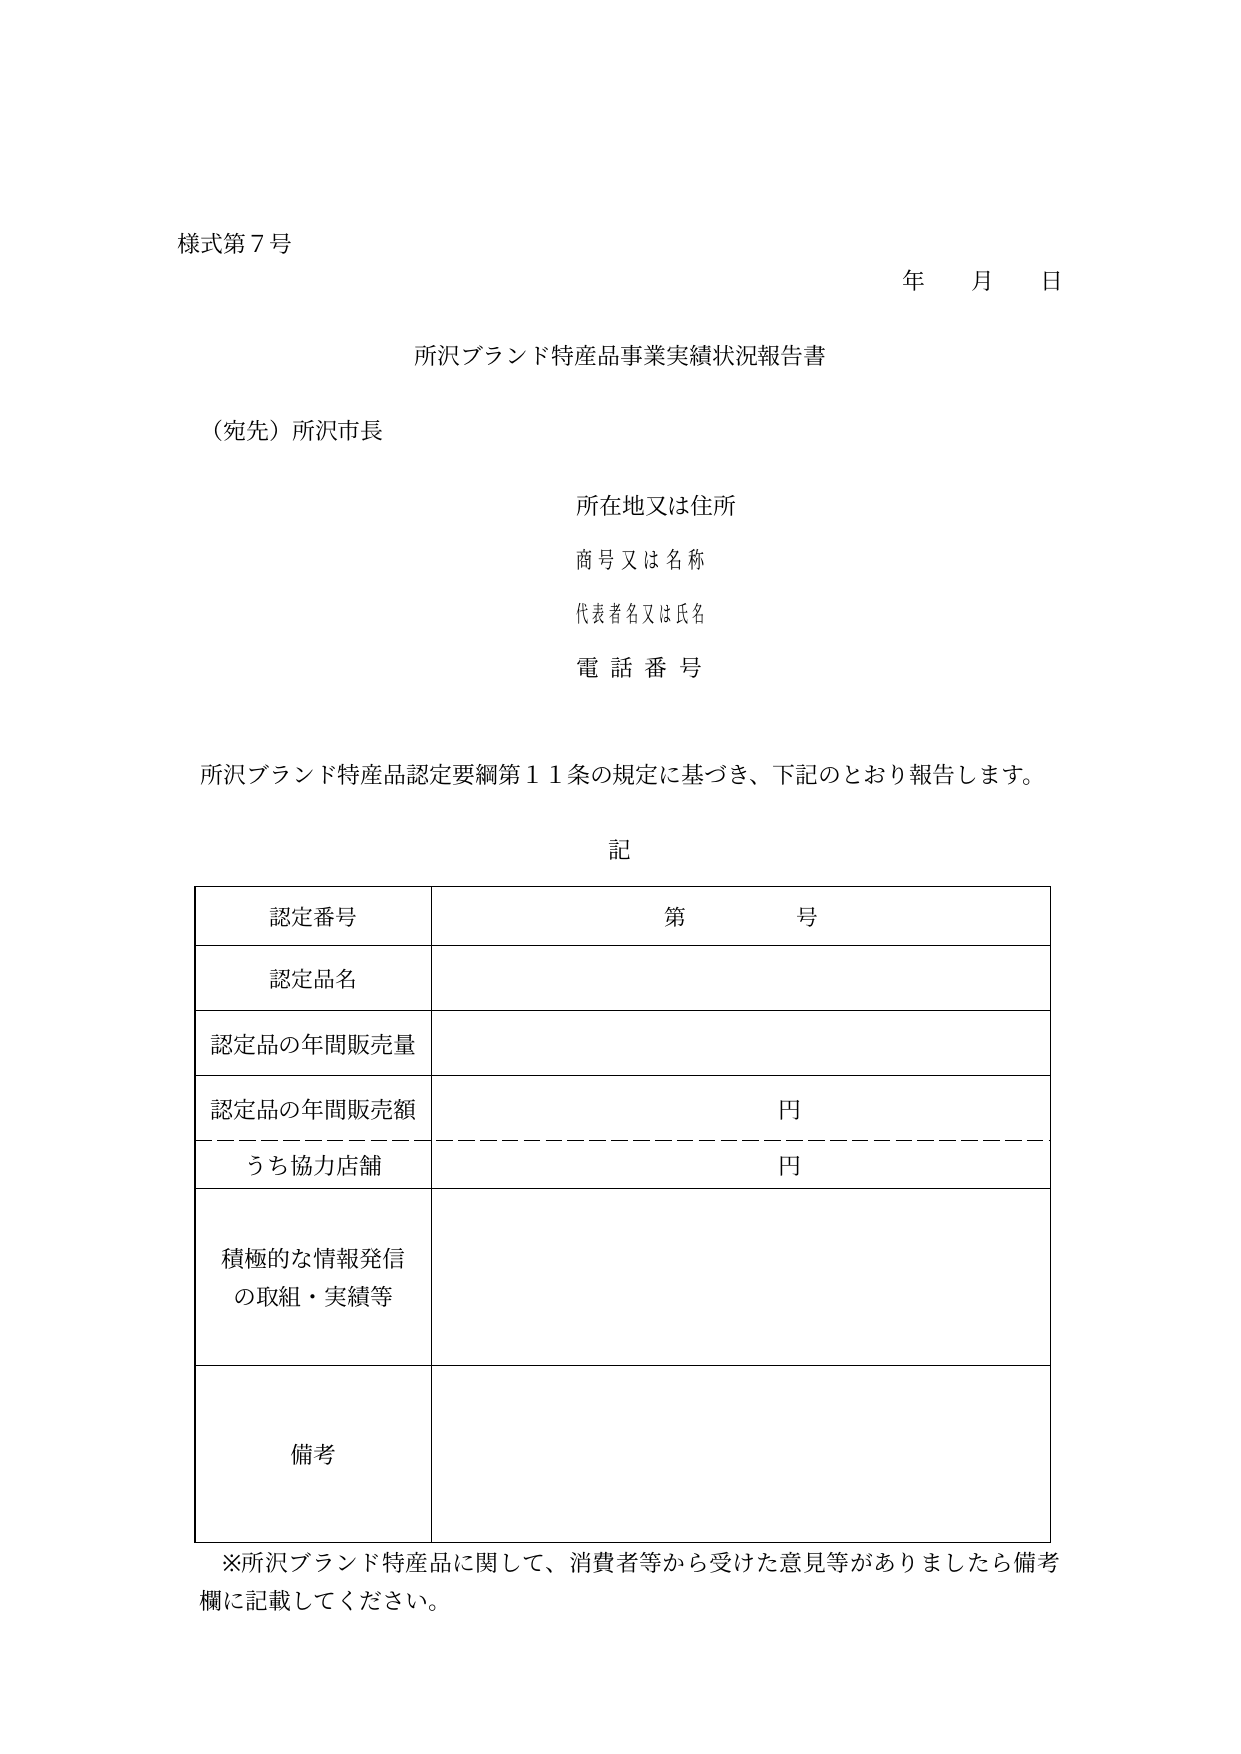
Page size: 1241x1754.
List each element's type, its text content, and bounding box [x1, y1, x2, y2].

table_cell 円 [432, 1140, 1050, 1188]
table_cell 認定品の年間販売量 [196, 1011, 431, 1075]
table_header 認定番号 [196, 887, 431, 945]
table_cell [432, 1189, 1050, 1365]
table_cell 積極的な情報発信 の取組・実績等 [196, 1189, 431, 1365]
text 様式第７号 [177, 223, 1063, 261]
text 所沢ブランド特産品事業実績状況報告書 [177, 336, 1063, 373]
table_cell うち協力店舗 [196, 1140, 431, 1188]
text 所沢ブランド特産品認定要綱第１１条の規定に基づき、下記のとおり報告します。 [177, 755, 1063, 792]
table_cell 備考 [196, 1366, 431, 1542]
table_cell 認定品名 [196, 946, 431, 1010]
text 電話番号 [576, 648, 1063, 685]
text 商号又は名称 [576, 540, 1063, 577]
table_header 第 号 [432, 887, 1050, 945]
table_cell [432, 1011, 1050, 1075]
text 代表者名又は氏名 [576, 594, 1063, 631]
table_cell 円 [432, 1076, 1050, 1140]
text 所在地又は住所 [576, 486, 1063, 523]
table_cell 認定品の年間販売額 [196, 1076, 431, 1140]
text ※所沢ブランド特産品に関して、消費者等から受けた意見等がありましたら備考欄に記載してください。 [199, 1543, 1063, 1618]
subtitle 記 [177, 830, 1063, 867]
table_cell [432, 946, 1050, 1010]
table_cell [432, 1366, 1050, 1542]
text （宛先）所沢市長 [200, 411, 1063, 448]
text 年 月 日 [177, 261, 1063, 298]
